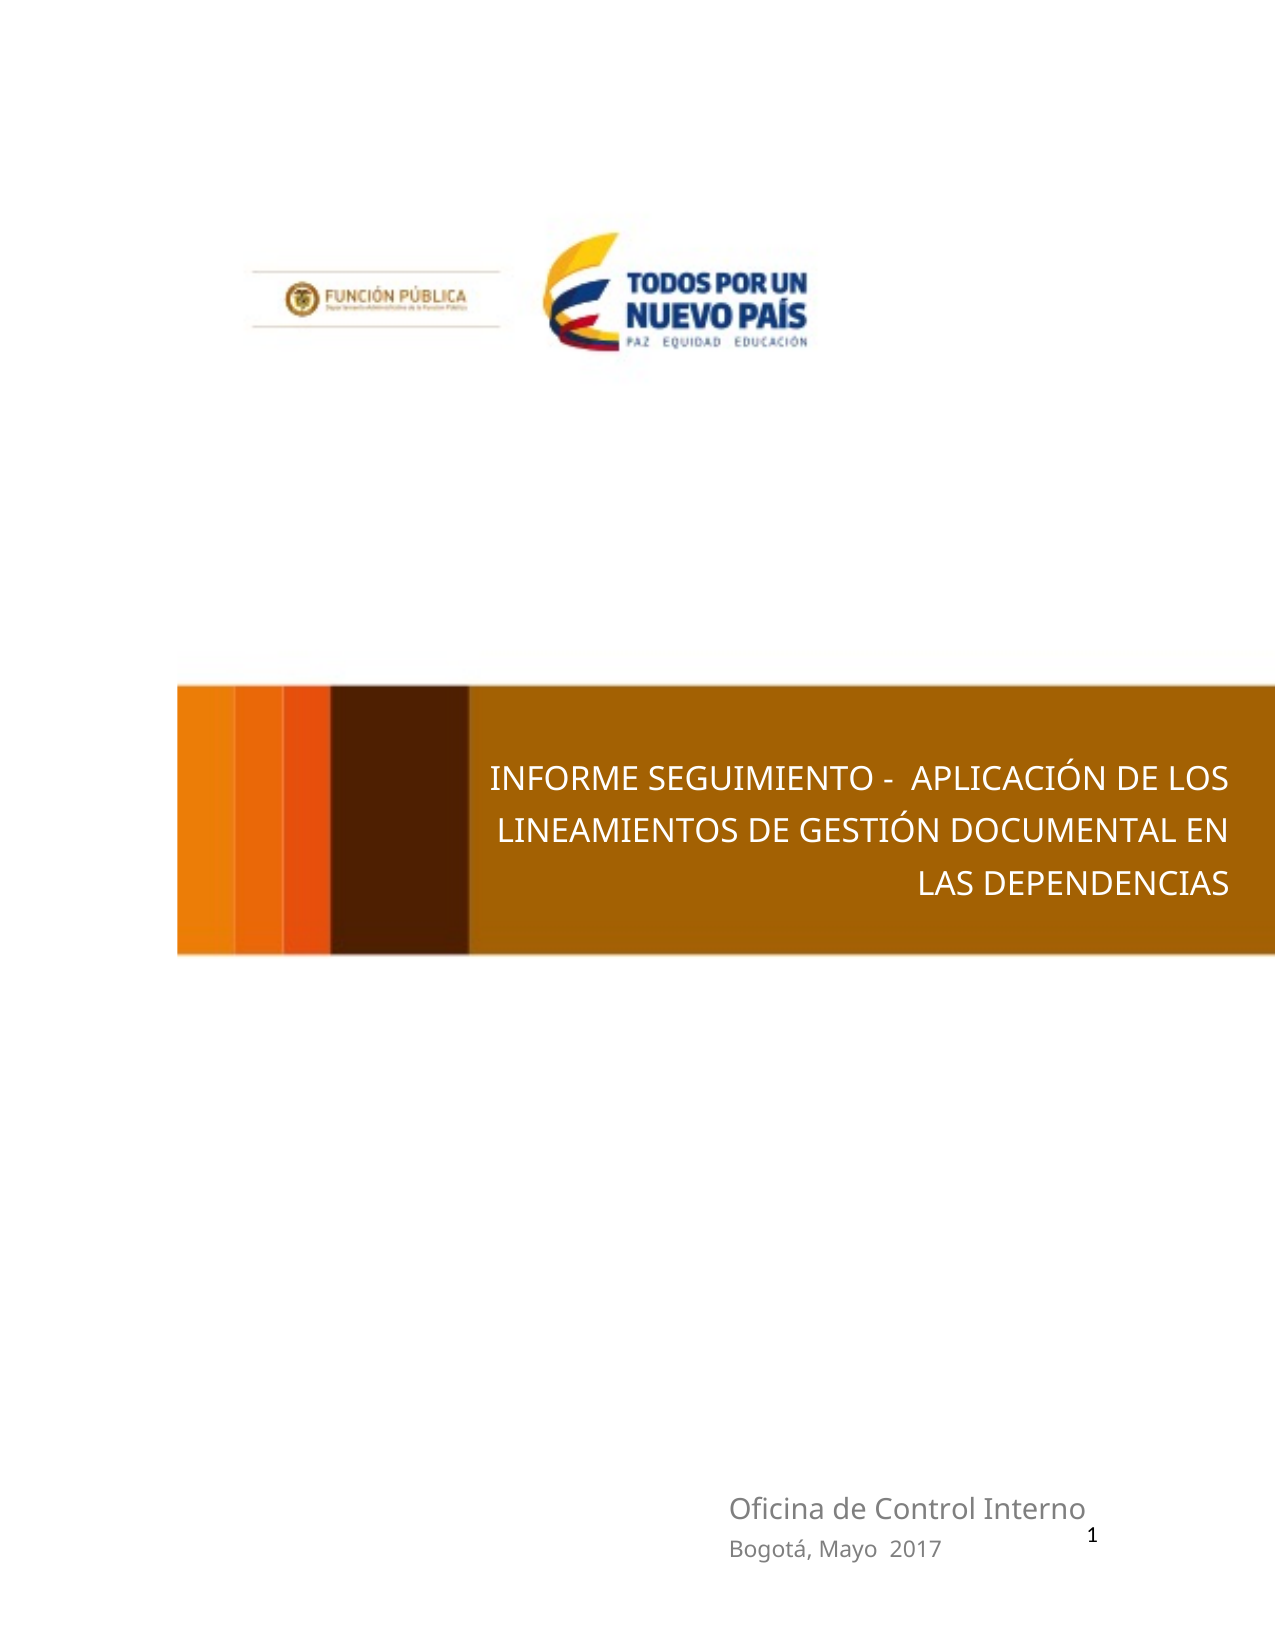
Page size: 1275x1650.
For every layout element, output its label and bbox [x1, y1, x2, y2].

picture [177, 147, 1275, 1503]
